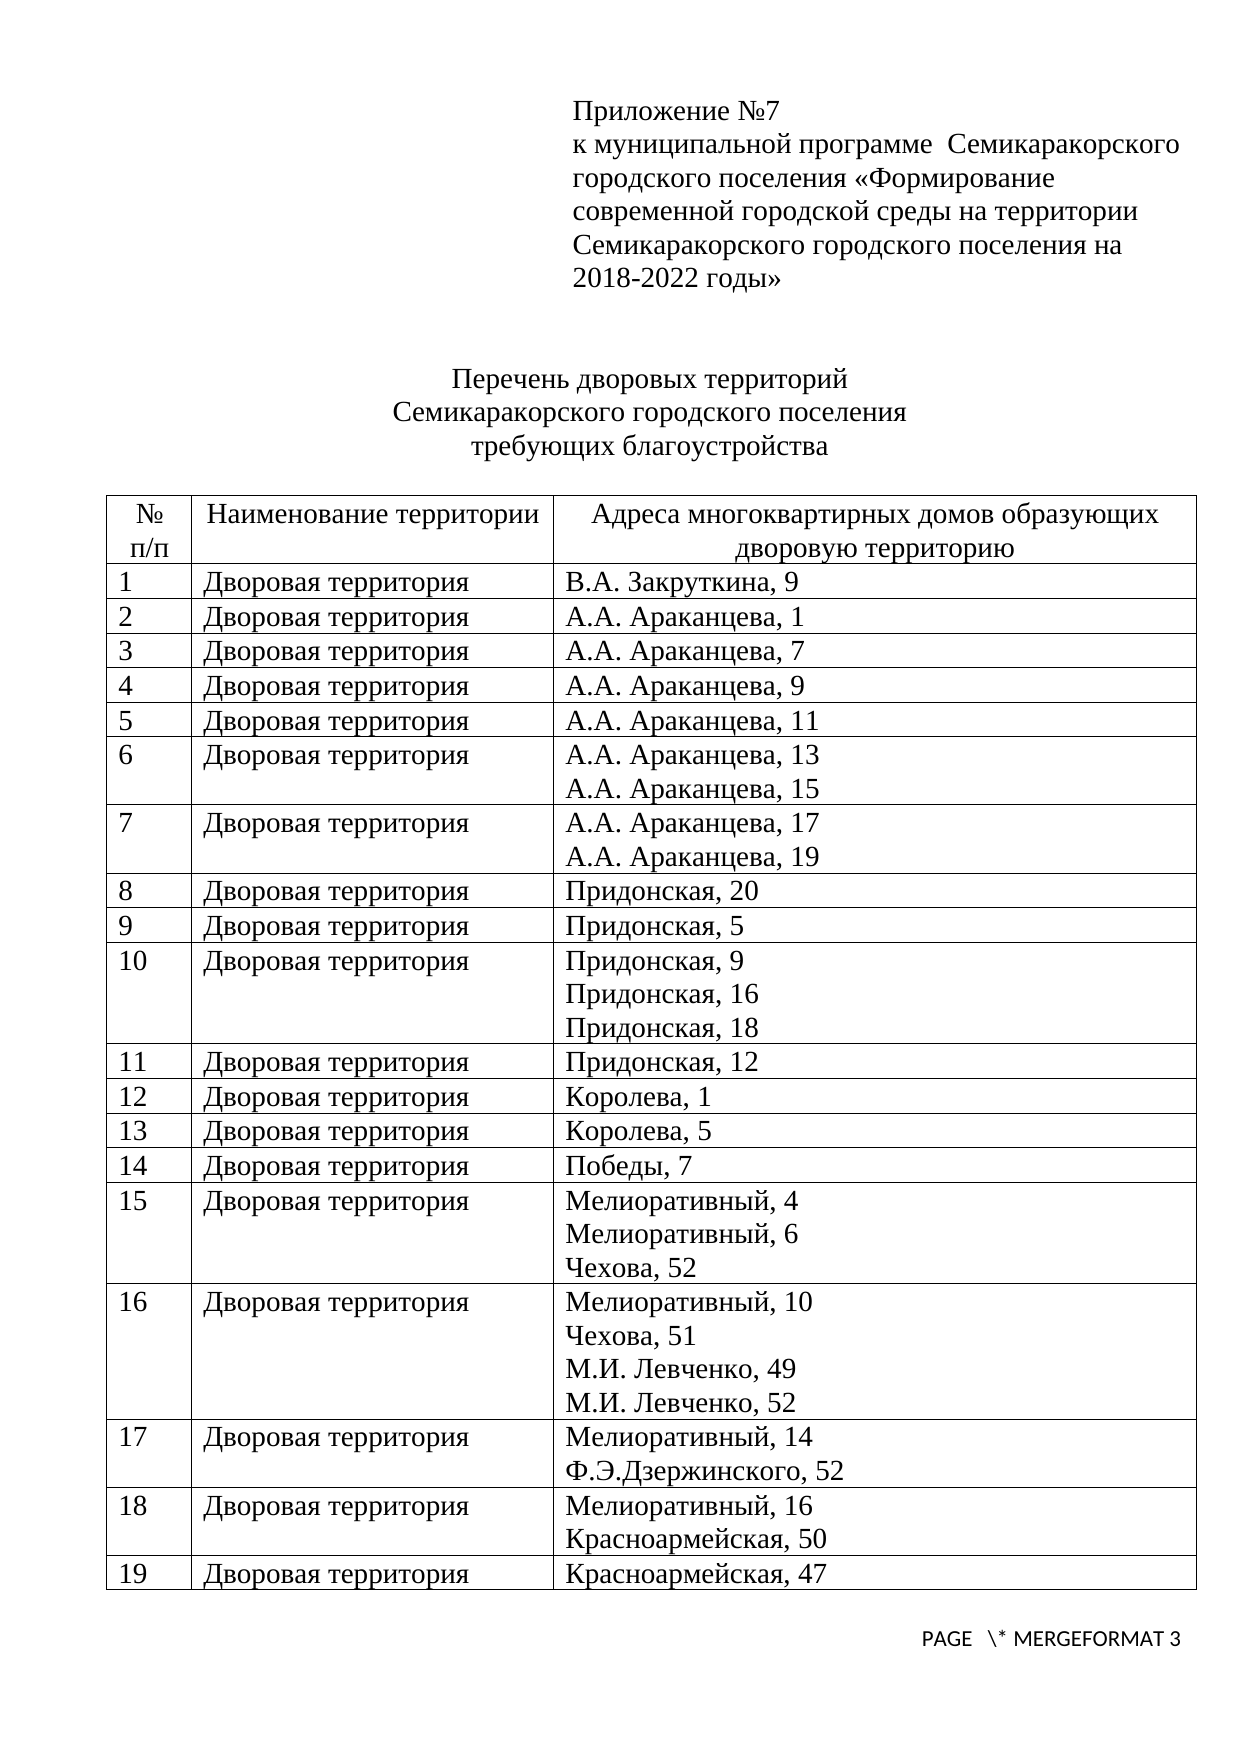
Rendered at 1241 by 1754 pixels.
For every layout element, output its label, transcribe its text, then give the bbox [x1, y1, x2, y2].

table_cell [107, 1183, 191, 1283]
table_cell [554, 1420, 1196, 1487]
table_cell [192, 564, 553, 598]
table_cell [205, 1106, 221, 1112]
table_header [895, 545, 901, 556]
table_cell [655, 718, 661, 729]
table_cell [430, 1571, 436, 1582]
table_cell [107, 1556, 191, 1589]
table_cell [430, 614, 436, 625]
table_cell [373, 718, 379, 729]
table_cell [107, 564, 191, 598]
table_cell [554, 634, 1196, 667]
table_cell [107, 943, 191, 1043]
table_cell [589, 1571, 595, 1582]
text Перечень дворовых территорий [118, 361, 1181, 394]
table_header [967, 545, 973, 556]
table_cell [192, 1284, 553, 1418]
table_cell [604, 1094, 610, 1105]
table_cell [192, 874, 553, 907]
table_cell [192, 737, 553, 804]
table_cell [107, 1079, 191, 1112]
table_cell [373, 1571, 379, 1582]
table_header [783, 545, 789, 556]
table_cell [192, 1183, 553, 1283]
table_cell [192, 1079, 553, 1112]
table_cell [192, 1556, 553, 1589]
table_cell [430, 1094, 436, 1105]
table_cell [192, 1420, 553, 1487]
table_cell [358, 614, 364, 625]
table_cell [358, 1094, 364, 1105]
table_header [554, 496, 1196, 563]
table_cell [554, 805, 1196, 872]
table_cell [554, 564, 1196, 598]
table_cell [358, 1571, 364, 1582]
text требующих благоустройства [118, 428, 1181, 462]
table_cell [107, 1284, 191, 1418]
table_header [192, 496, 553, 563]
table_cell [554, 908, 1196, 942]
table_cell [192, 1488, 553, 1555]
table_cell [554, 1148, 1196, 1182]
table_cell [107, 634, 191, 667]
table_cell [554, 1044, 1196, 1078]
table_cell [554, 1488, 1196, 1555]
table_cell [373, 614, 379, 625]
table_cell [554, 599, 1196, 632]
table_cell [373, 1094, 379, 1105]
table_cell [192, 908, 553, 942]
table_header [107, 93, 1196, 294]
text Семикаракорского городского поселения [118, 394, 1181, 428]
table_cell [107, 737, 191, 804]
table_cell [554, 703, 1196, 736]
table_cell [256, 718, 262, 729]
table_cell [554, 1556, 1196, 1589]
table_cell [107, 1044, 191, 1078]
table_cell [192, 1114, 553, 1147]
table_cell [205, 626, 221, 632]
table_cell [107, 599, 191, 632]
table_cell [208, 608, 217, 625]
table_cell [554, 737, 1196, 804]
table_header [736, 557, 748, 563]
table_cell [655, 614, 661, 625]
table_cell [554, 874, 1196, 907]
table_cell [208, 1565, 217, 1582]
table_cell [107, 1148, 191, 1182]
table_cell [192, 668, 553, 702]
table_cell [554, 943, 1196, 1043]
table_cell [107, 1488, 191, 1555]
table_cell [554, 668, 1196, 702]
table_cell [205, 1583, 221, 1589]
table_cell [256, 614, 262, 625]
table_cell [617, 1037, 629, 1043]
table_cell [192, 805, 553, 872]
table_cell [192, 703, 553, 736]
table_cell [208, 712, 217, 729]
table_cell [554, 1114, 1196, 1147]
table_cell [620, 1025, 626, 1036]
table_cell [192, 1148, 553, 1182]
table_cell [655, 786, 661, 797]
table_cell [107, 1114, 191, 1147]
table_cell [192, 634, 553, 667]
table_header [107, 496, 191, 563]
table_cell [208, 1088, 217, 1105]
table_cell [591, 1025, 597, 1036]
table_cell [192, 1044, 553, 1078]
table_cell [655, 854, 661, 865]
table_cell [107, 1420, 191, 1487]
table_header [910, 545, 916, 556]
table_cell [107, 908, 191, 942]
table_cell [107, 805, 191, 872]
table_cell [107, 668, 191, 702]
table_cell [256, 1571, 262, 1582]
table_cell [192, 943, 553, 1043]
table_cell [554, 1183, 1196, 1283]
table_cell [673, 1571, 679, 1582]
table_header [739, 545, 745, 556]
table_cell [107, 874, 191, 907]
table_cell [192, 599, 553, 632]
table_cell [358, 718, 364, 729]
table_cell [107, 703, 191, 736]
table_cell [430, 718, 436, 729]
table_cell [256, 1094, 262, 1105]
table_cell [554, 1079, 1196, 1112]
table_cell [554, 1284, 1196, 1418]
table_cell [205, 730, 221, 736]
